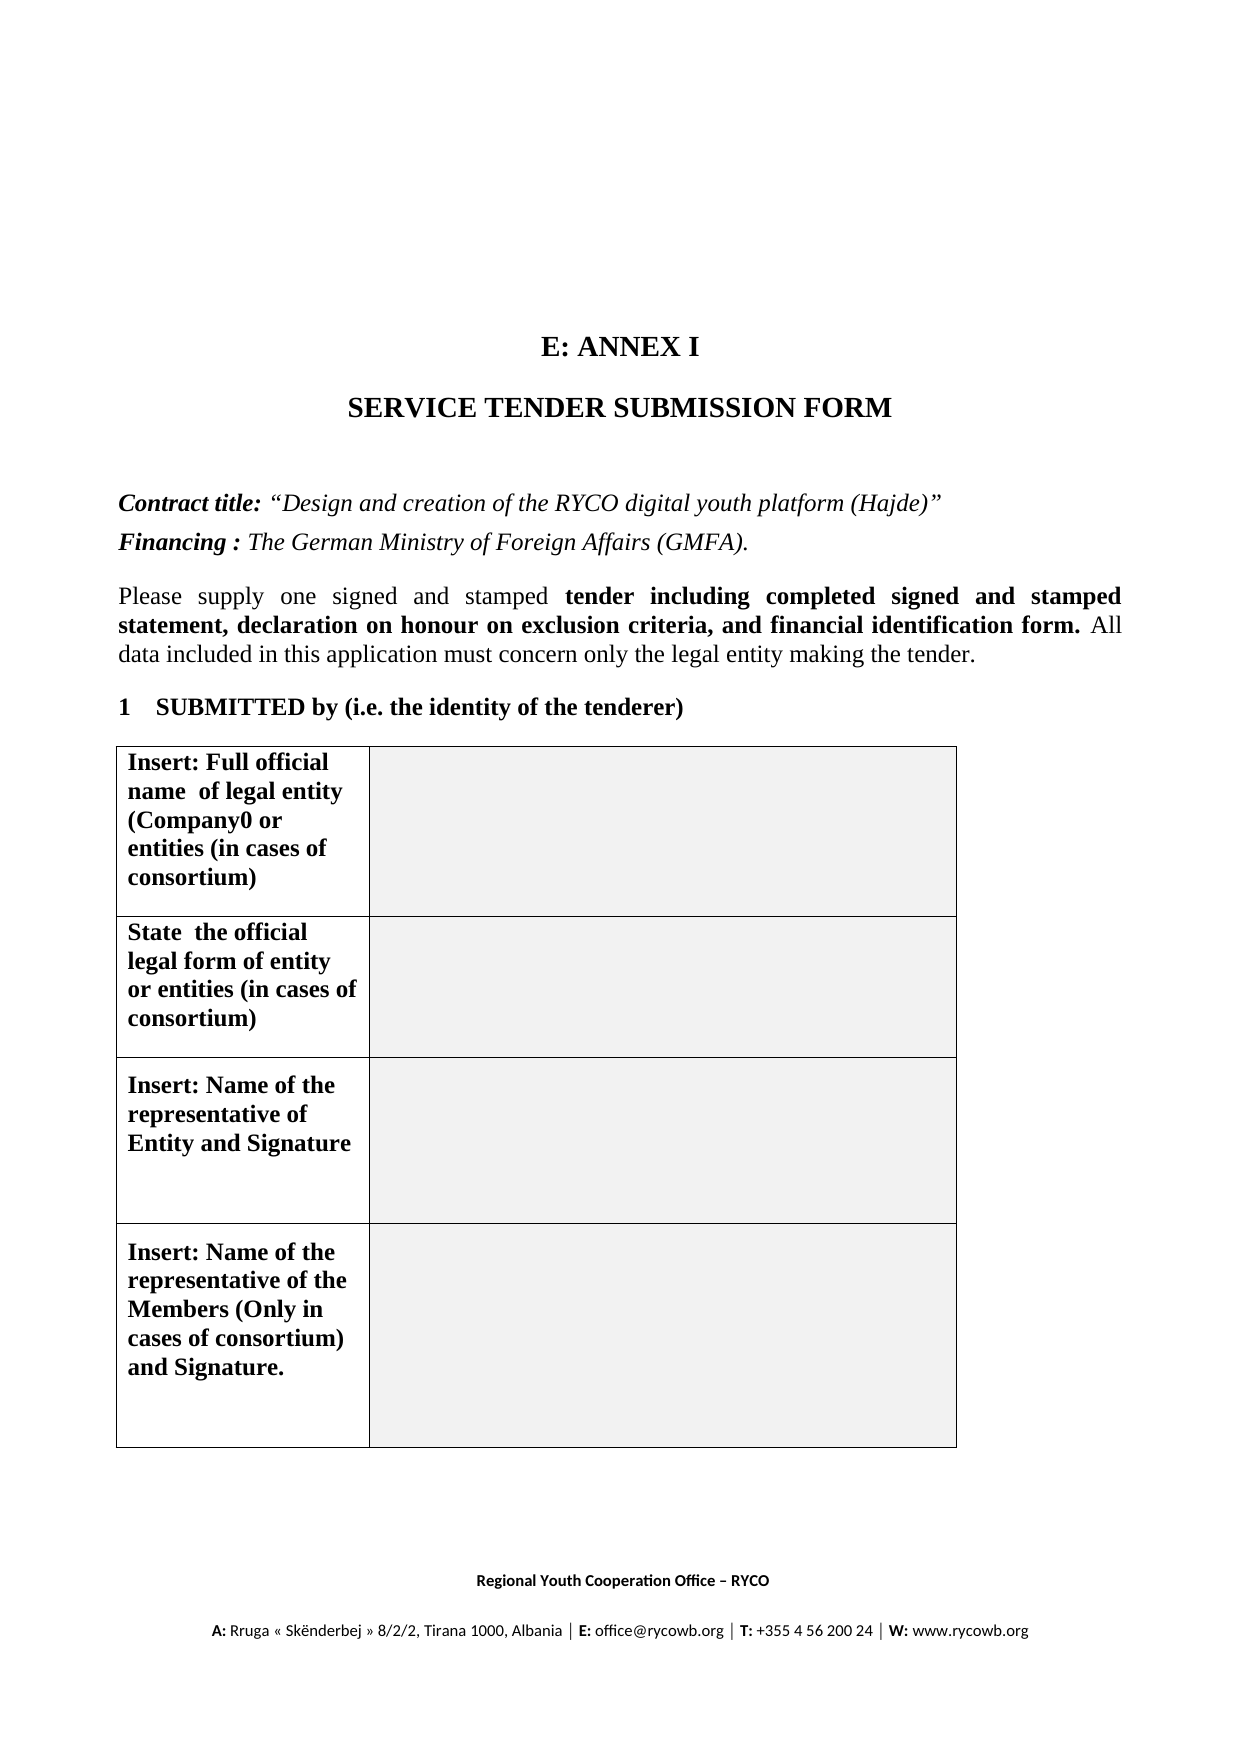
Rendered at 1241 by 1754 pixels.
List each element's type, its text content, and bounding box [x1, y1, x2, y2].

table_cell Insert: Name of the representative of Entity and Signature [117, 1058, 369, 1223]
table_header [370, 747, 956, 916]
text SERVICE TENDER SUBMISSION FORM [118, 391, 1122, 424]
table_cell State the official legal form of entity or entities (in cases of consortium) [117, 917, 369, 1057]
text Financing : The German Ministry of Foreign Affairs (GMFA). [118, 527, 1122, 556]
table_cell [370, 917, 956, 1057]
text 1 SUBMITTED by (i.e. the identity of the tenderer) [118, 692, 1122, 721]
table_cell Insert: Name of the representative of the Members (Only in cases of consortium) and Signature. [117, 1224, 369, 1447]
table_cell [370, 1224, 956, 1447]
text Contract title: “Design and creation of the RYCO digital youth platform (Hajde)” [118, 488, 1122, 517]
table_cell [370, 1058, 956, 1223]
text Please supply one signed and stamped tender including completed signed and stamped statement, declaration on honour on exclusion criteria, and financial identification form. All data included in this application must concern only the legal entity making the tender. [118, 581, 1122, 667]
text E: ANNEX I [118, 329, 1122, 363]
table_header Insert: Full official name of legal entity (Company0 or entities (in cases of consortium) [117, 747, 369, 916]
